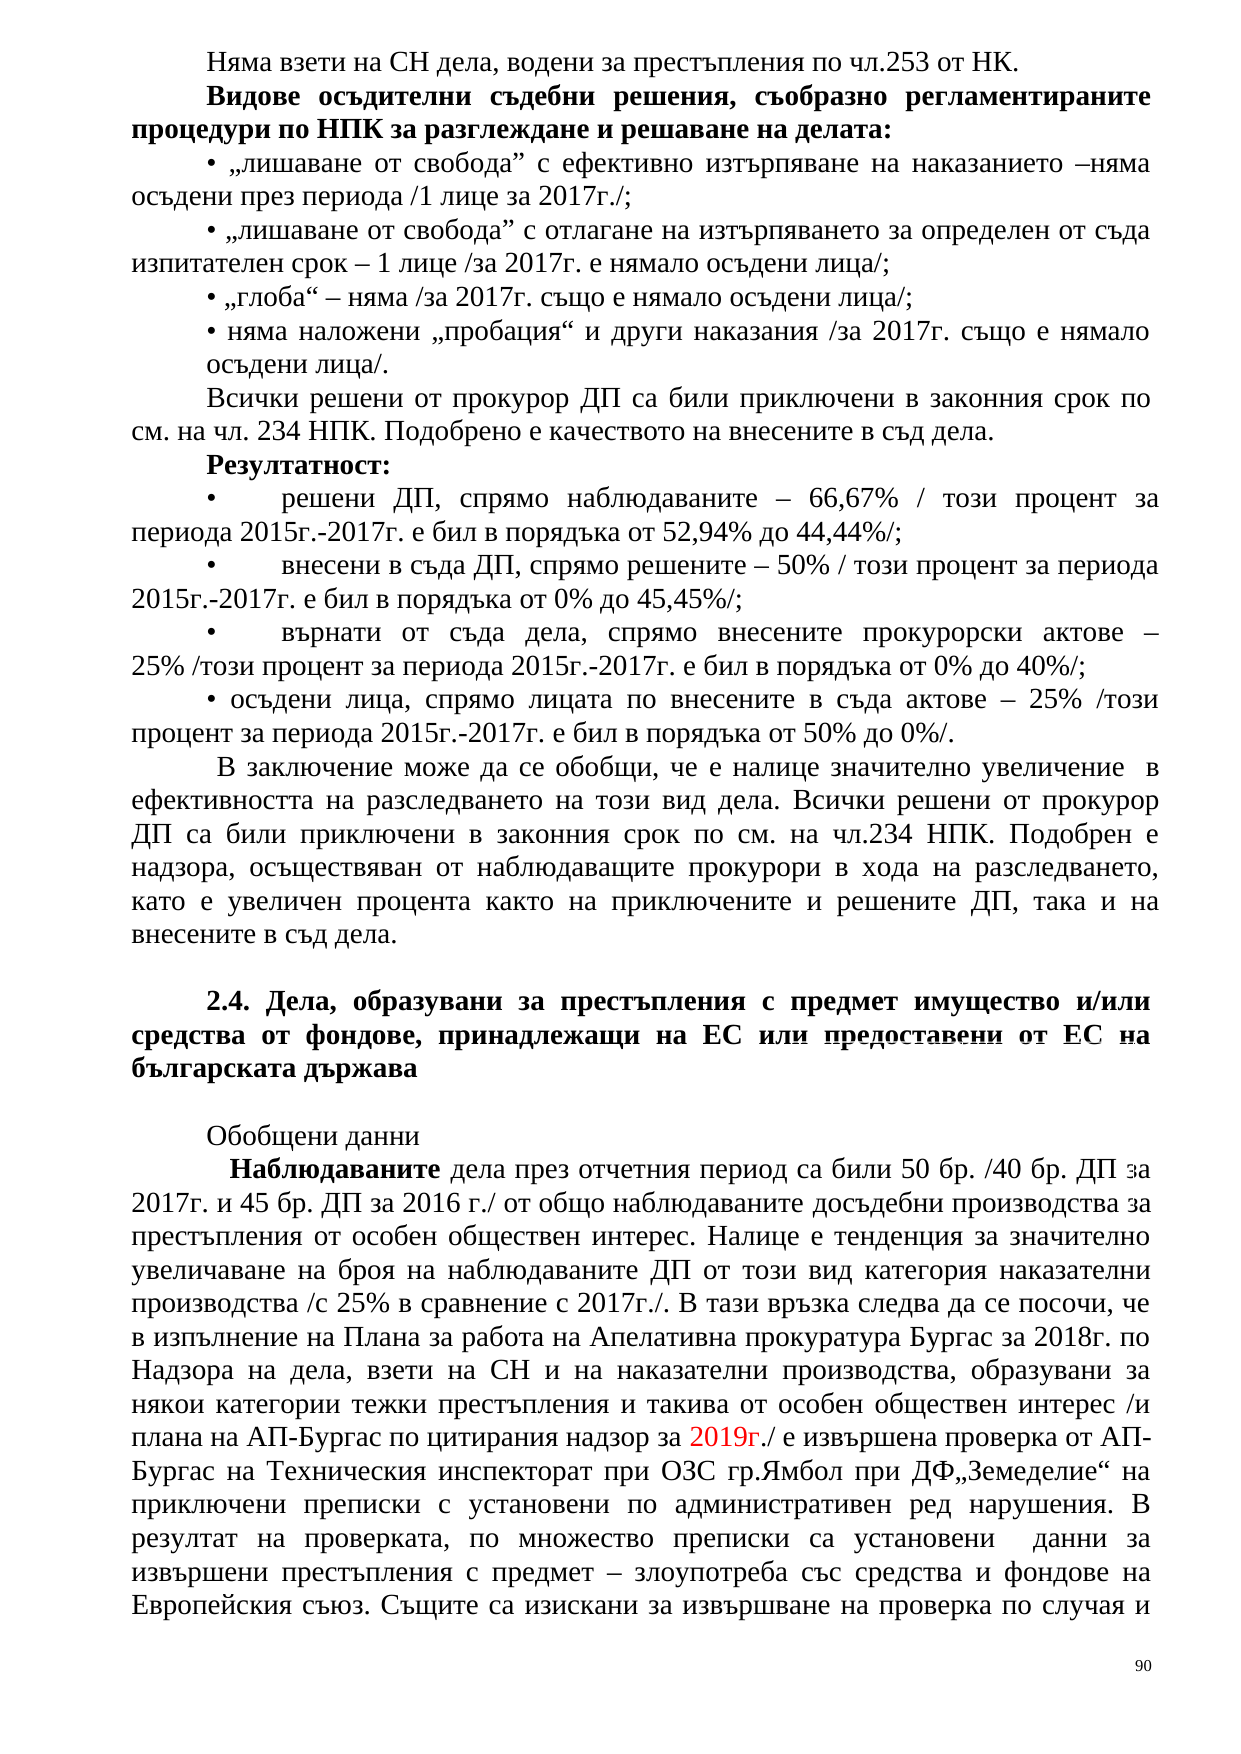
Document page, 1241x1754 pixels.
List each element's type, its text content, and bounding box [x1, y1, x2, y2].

text • „глоба“ – няма /за 2017г. също е нямало осъдени лица/; [131, 279, 1152, 313]
text Няма взети на СН дела, водени за престъпления по чл.253 от НК. [131, 44, 1152, 78]
list внесени в съда ДП, спрямо решените – 50% / този процент за периода 2015г.-2017г. е бил в порядъка от 0% до 45,45%/; [131, 547, 1160, 614]
list върнати от съда дела, спрямо внесените прокурорски актове – 25% /този процент за периода 2015г.-2017г. е бил в порядъка от 0% до 40%/; [131, 614, 1160, 682]
list решени ДП, спрямо наблюдаваните – 66,67% / този процент за периода 2015г.-2017г. е бил в порядъка от 52,94% до 44,44%/; [131, 480, 1160, 547]
text Резултатност: [131, 447, 1160, 480]
text • „лишаване от свобода” с ефективно изтърпяване на наказанието –няма осъдени през периода /1 лице за 2017г./; [131, 145, 1152, 212]
text • осъдени лица, спрямо лицата по внесените в съда актове – 25% /този процент за периода 2015г.-2017г. е бил в порядъка от 50% до 0%/. [131, 682, 1160, 749]
text • „лишаване от свобода” с отлагане на изтърпяването за определен от съда изпитателен срок – 1 лице /за 2017г. е нямало осъдени лица/; [131, 212, 1152, 279]
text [131, 1151, 1152, 1621]
text Обобщени данни [131, 1118, 1152, 1151]
text Всички решени от прокурор ДП са били приключени в законния срок по см. на чл. 234 НПК. Подобрено е качеството на внесените в съд дела. [131, 380, 1152, 447]
text В заключение може да се обобщи, че е налице значително увеличение в ефективността на разследването на този вид дела. Всички решени от прокурор ДП са били приключени в законния срок по см. на чл.234 НПК. Подобрен е надзора, осъществяван от наблюдаващите прокурори в хода на разследването, като е увеличен процента както на приключените и решените ДП, така и на внесените в съд дела. [131, 749, 1160, 950]
text Видове осъдителни съдебни решения, съобразно регламентираните процедури по НПК за разглеждане и решаване на делата: [131, 78, 1152, 145]
text • няма наложени „пробация“ и други наказания /за 2017г. също е нямало осъдени лица/. [206, 313, 1152, 380]
text 2.4. Дела, образувани за престъпления с предмет имущество и/или средства от фондове, принадлежащи на ЕС или предоставени от ЕС на българската държава [131, 983, 1152, 1084]
